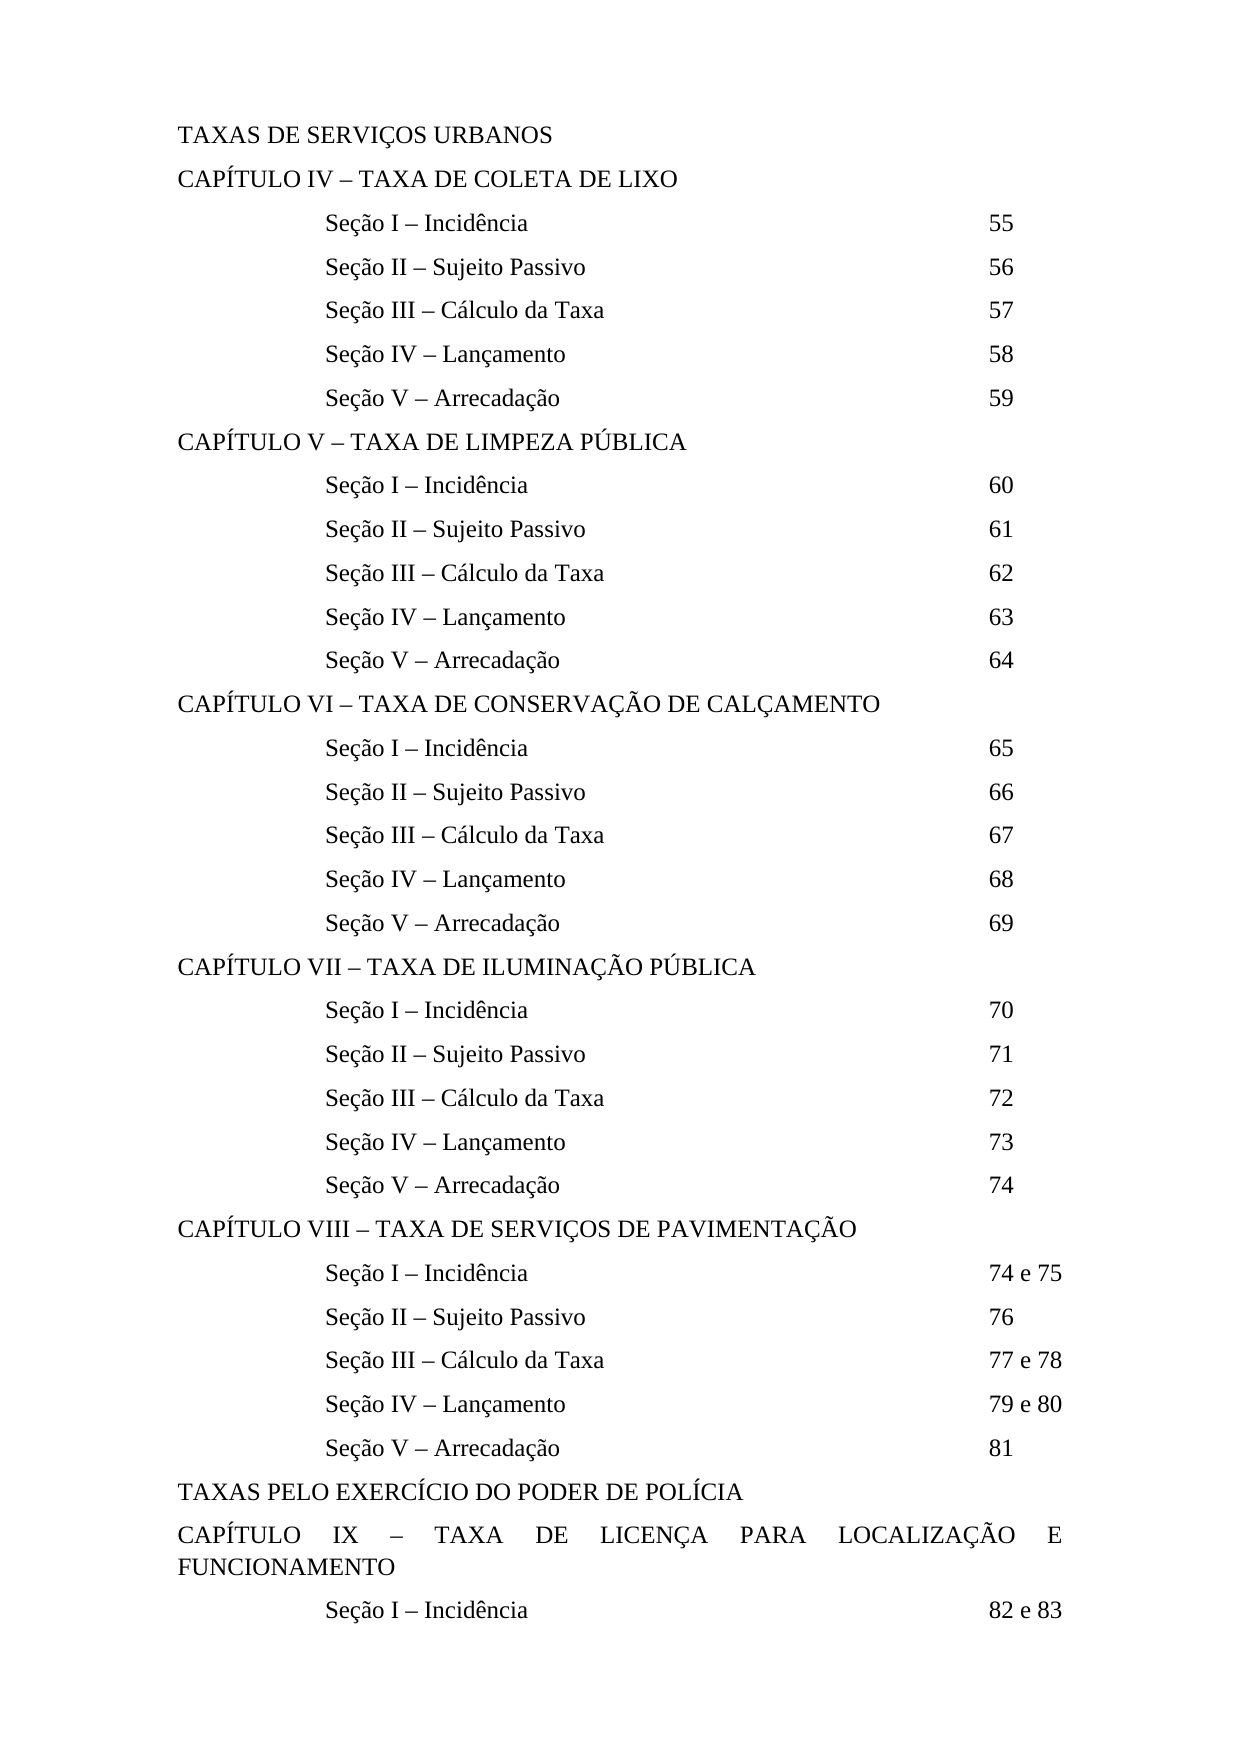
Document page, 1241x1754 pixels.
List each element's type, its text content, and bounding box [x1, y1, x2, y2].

text Seção I – Incidência 70 [177, 993, 1063, 1024]
text Seção I – Incidência 55 [177, 206, 1063, 237]
text Seção III – Cálculo da Taxa 77 e 78 [177, 1343, 1063, 1374]
text Seção III – Cálculo da Taxa 62 [177, 556, 1063, 587]
text TAXAS DE SERVIÇOS URBANOS [177, 118, 1063, 149]
text TAXAS PELO EXERCÍCIO DO PODER DE POLÍCIA [177, 1474, 1063, 1506]
text Seção II – Sujeito Passivo 56 [177, 249, 1063, 281]
text Seção V – Arrecadação 59 [177, 381, 1063, 412]
text Seção II – Sujeito Passivo 61 [177, 512, 1063, 543]
text CAPÍTULO VIII – TAXA DE SERVIÇOS DE PAVIMENTAÇÃO [177, 1212, 1063, 1243]
text CAPÍTULO VII – TAXA DE ILUMINAÇÃO PÚBLICA [177, 949, 1063, 981]
text Seção II – Sujeito Passivo 66 [177, 774, 1063, 806]
text Seção V – Arrecadação 74 [177, 1168, 1063, 1199]
text Seção II – Sujeito Passivo 76 [177, 1299, 1063, 1331]
text Seção II – Sujeito Passivo 71 [177, 1037, 1063, 1068]
text Seção V – Arrecadação 64 [177, 643, 1063, 674]
text CAPÍTULO VI – TAXA DE CONSERVAÇÃO DE CALÇAMENTO [177, 687, 1063, 718]
text Seção IV – Lançamento 68 [177, 862, 1063, 893]
text CAPÍTULO IV – TAXA DE COLETA DE LIXO [177, 162, 1063, 193]
text Seção III – Cálculo da Taxa 57 [177, 293, 1063, 324]
text Seção IV – Lançamento 73 [177, 1124, 1063, 1156]
text Seção I – Incidência 65 [177, 731, 1063, 762]
text Seção I – Incidência 82 e 83 [177, 1593, 1063, 1624]
text Seção III – Cálculo da Taxa 67 [177, 818, 1063, 849]
text Seção I – Incidência 74 e 75 [177, 1256, 1063, 1287]
text Seção V – Arrecadação 69 [177, 906, 1063, 937]
text Seção III – Cálculo da Taxa 72 [177, 1081, 1063, 1112]
text Seção V – Arrecadação 81 [177, 1431, 1063, 1462]
text CAPÍTULO IX – TAXA DE LICENÇA PARA LOCALIZAÇÃO E FUNCIONAMENTO [177, 1518, 1063, 1581]
text Seção IV – Lançamento 58 [177, 337, 1063, 368]
text Seção I – Incidência 60 [177, 468, 1063, 499]
text Seção IV – Lançamento 79 e 80 [177, 1387, 1063, 1418]
text CAPÍTULO V – TAXA DE LIMPEZA PÚBLICA [177, 424, 1063, 456]
text Seção IV – Lançamento 63 [177, 599, 1063, 631]
